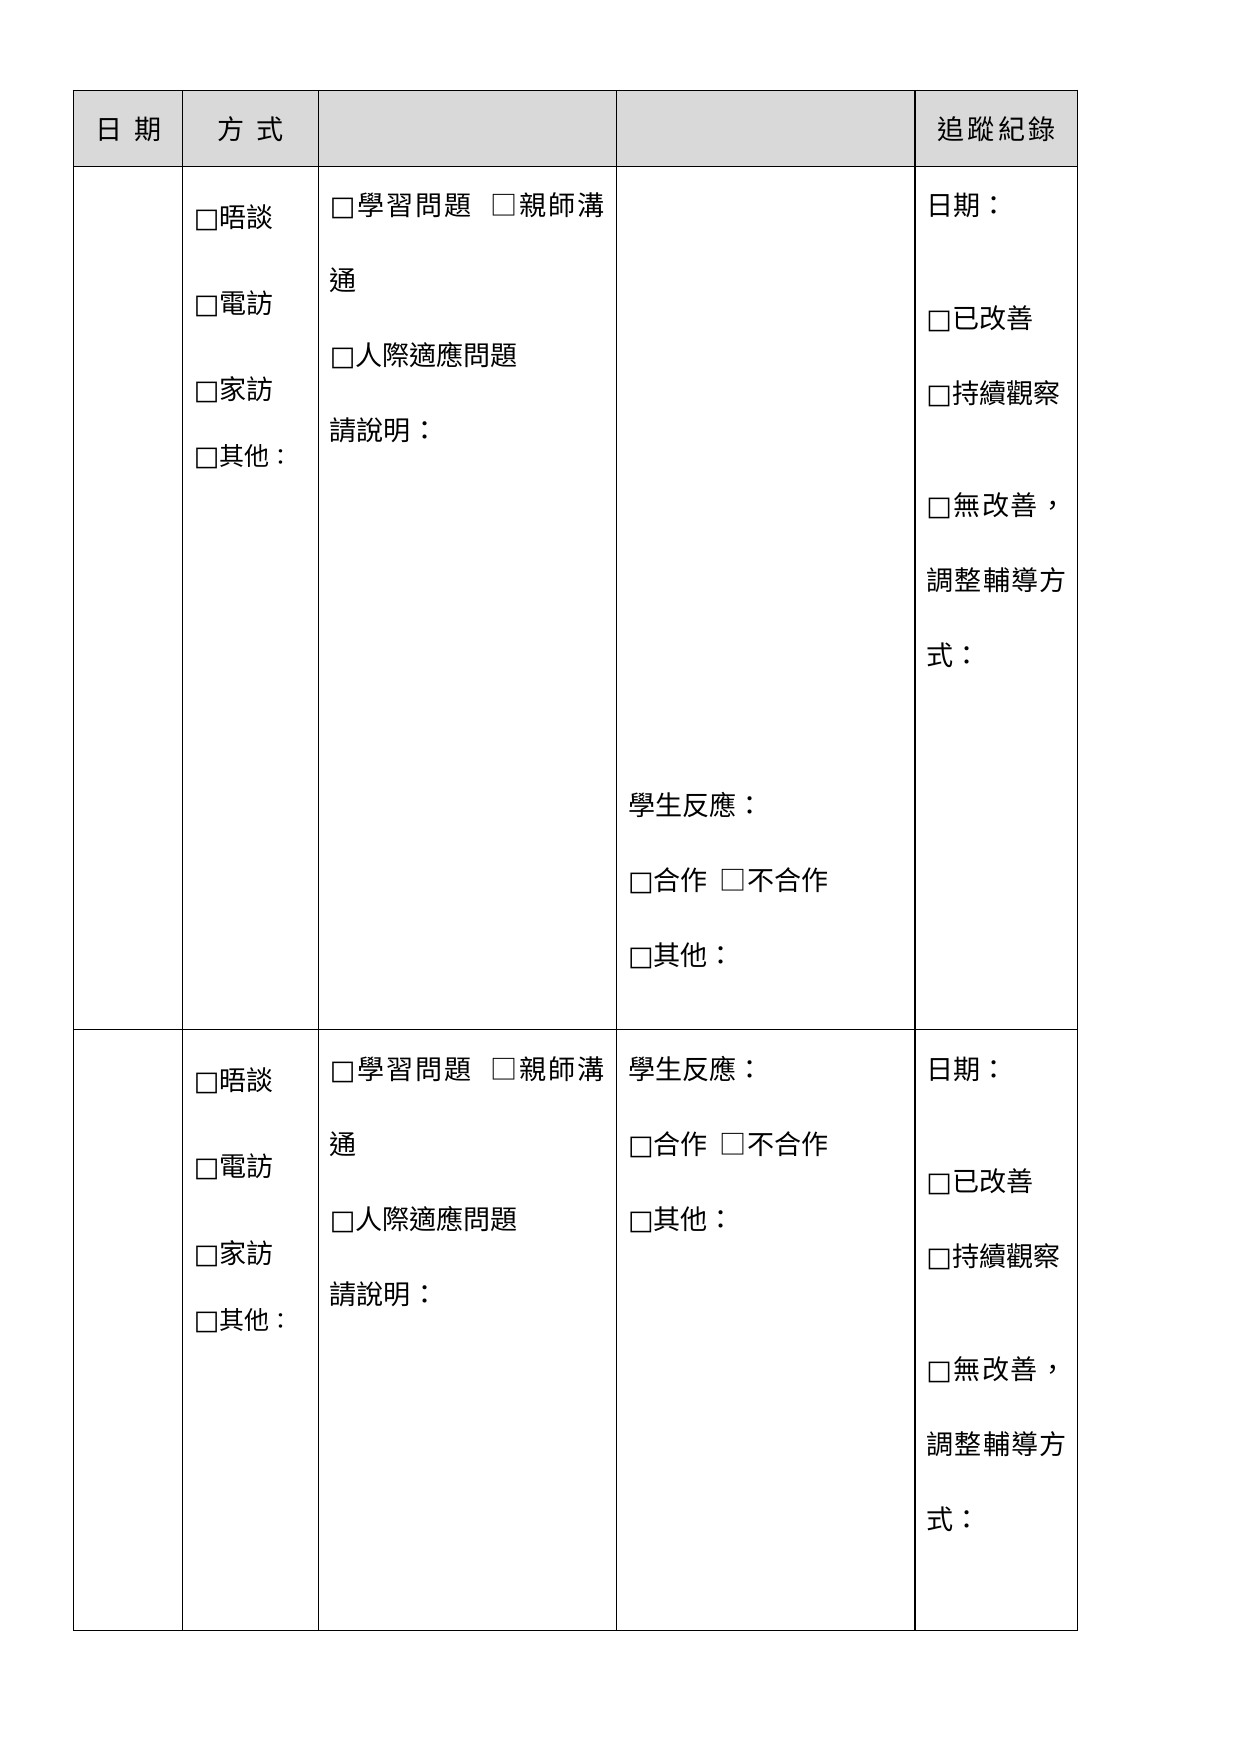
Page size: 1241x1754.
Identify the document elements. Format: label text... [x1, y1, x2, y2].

table_cell 學生反應： □合作 □不合作 □其他： [617, 167, 914, 1029]
table_header 輔導內容與方式 [617, 91, 914, 166]
table_cell □學習問題 □親師溝通 □人際適應問題 請說明： [319, 167, 616, 1029]
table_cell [916, 1030, 1077, 1630]
table_cell □晤談 □電訪 □家訪 □其他： [183, 167, 318, 1029]
table_header 進行 方式 [183, 91, 318, 166]
table_header 行為敘述 [319, 91, 616, 166]
table_cell 日期： □已改善 □持續觀察 □無改善，調整輔導方式： [916, 167, 1077, 1029]
table_header 輔導 日期 [74, 91, 182, 166]
table_cell □晤談 □電訪 □家訪 □其他： [183, 1030, 318, 1630]
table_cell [319, 1030, 616, 1630]
table_cell [74, 167, 182, 1029]
table_header 三個月內 追蹤紀錄 [916, 91, 1077, 166]
table_cell 學生反應： □合作 □不合作 □其他： [617, 1030, 914, 1630]
table_cell [74, 1030, 182, 1630]
